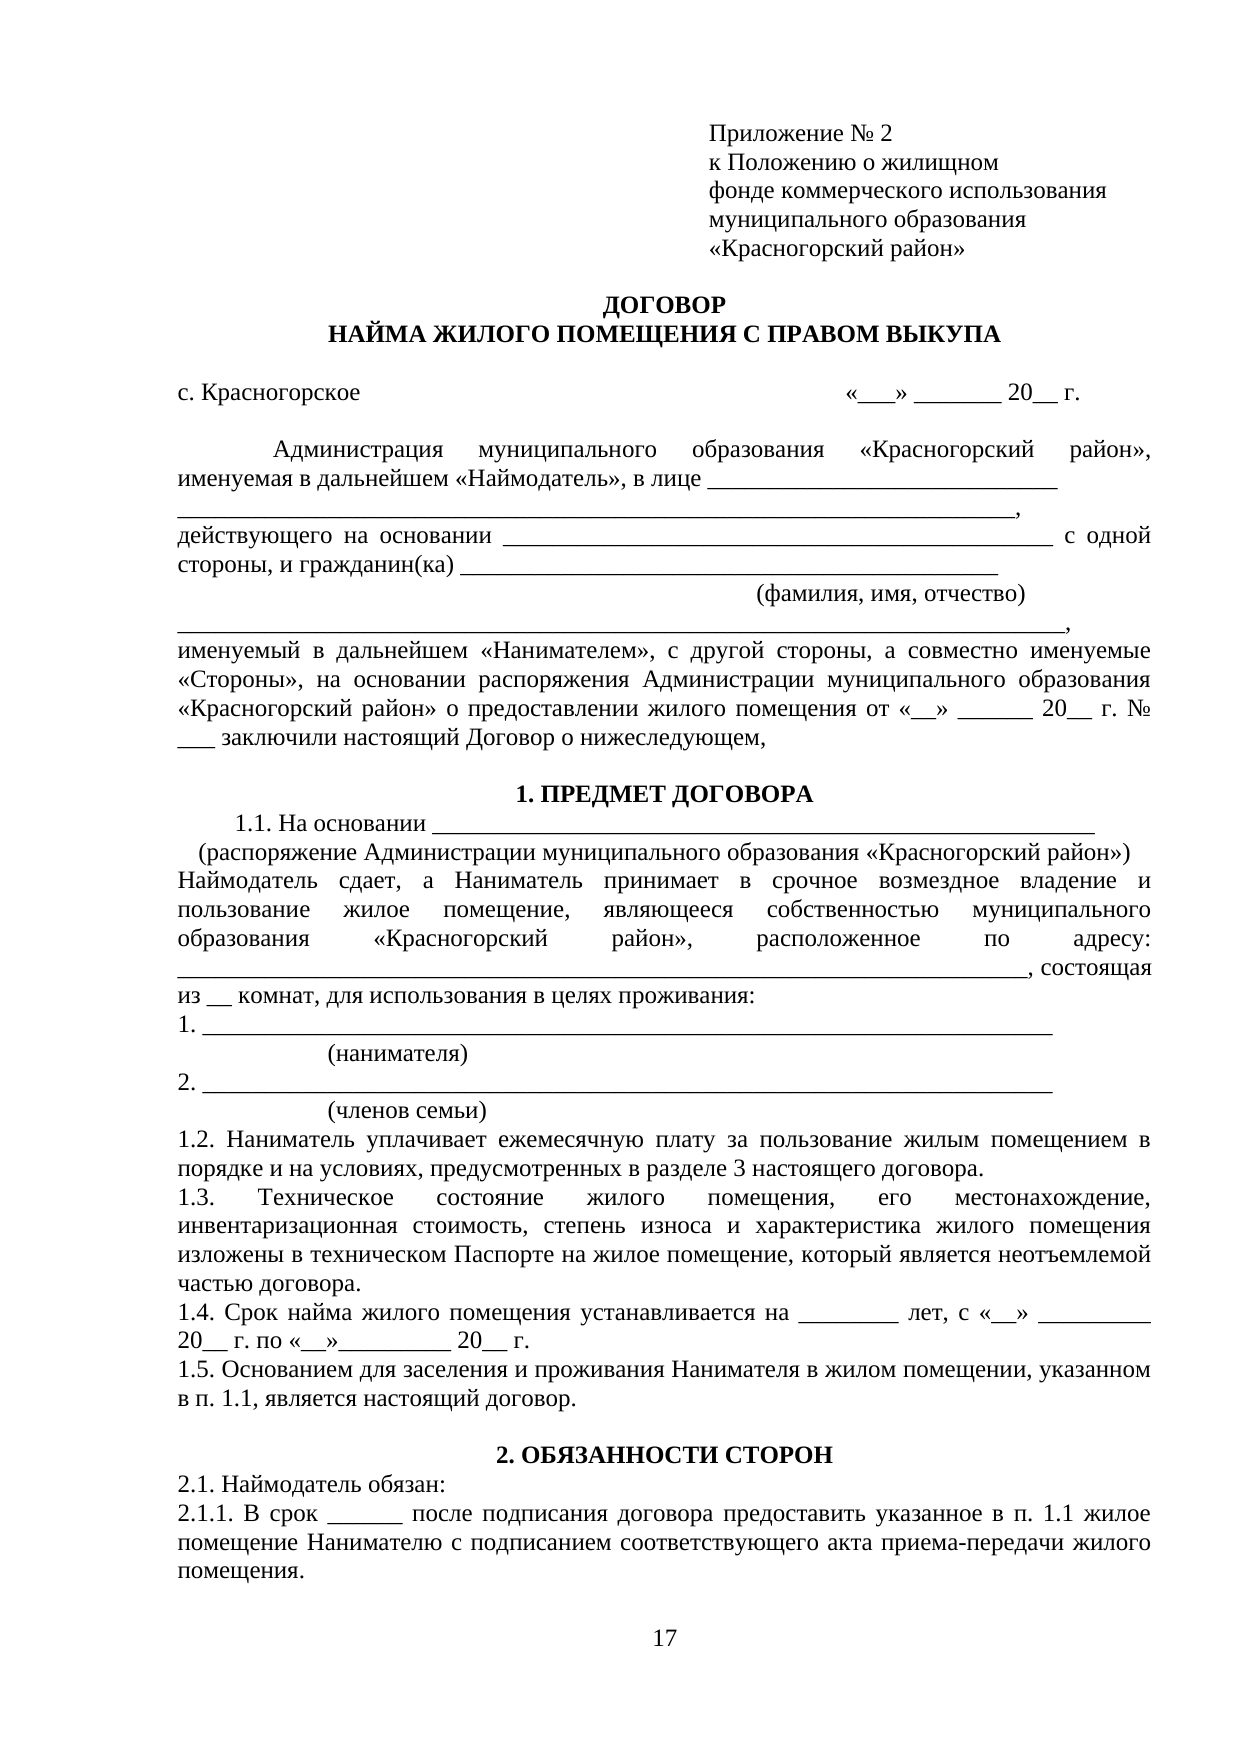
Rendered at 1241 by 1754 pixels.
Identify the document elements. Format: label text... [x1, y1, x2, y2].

text Наймодатель сдает, а Наниматель принимает в срочное возмездное владение и пользование жилое помещение, являющееся собственностью муниципального образования «Красногорский район», расположенное по адресу: ____________________________________________________________________, состоящая из __ комнат, для использования в целях проживания: [177, 866, 1152, 1009]
text 1. ____________________________________________________________________ [177, 1009, 1152, 1038]
text ДОГОВОР [177, 291, 1152, 319]
text 1.5. Основанием для заселения и проживания Нанимателя в жилом помещении, указанном в п. 1.1, является настоящий договор. [177, 1354, 1152, 1412]
text Администрация муниципального образования «Красногорский район», именуемая в дальнейшем «Наймодатель», в лице ____________________________ [177, 434, 1152, 492]
text «Красногорский район» [709, 233, 1152, 262]
text муниципального образования [709, 204, 1152, 233]
text (распоряжение Администрации муниципального образования «Красногорский район») [177, 837, 1152, 866]
text именуемый в дальнейшем «Нанимателем», с другой стороны, а совместно именуемые «Стороны», на основании распоряжения Администрации муниципального образования «Красногорский район» о предоставлении жилого помещения от «__» ______ 20__ г. № ___ заключили настоящий Договор о нижеследующем, [177, 636, 1152, 751]
text действующего на основании ____________________________________________ с одной стороны, и гражданин(ка) ___________________________________________ [177, 521, 1152, 578]
text НАЙМА ЖИЛОГО ПОМЕЩЕНИЯ С ПРАВОМ ВЫКУПА [177, 319, 1152, 348]
text 2. ОБЯЗАННОСТИ СТОРОН [177, 1441, 1152, 1469]
text ___________________________________________________________________, [177, 492, 1152, 521]
text Приложение № 2 [709, 118, 1152, 147]
text с. Красногорское «___» _______ 20__ г. [177, 377, 1152, 406]
text 1.1. На основании _____________________________________________________ [177, 808, 1152, 837]
text (фамилия, имя, отчество) [177, 578, 1152, 607]
text к Положению о жилищном [709, 147, 1152, 176]
text 1.2. Наниматель уплачивает ежемесячную плату за пользование жилым помещением в порядке и на условиях, предусмотренных в разделе 3 настоящего договора. [177, 1124, 1152, 1182]
text 2.1. Наймодатель обязан: [177, 1469, 1152, 1498]
text 1.4. Срок найма жилого помещения устанавливается на ________ лет, с «__» _________ 20__ г. по «__»_________ 20__ г. [177, 1297, 1152, 1354]
text 2. ____________________________________________________________________ [177, 1067, 1152, 1096]
text 2.1.1. В срок ______ после подписания договора предоставить указанное в п. 1.1 жилое помещение Нанимателю с подписанием соответствующего акта приема-передачи жилого помещения. [177, 1498, 1152, 1584]
text _______________________________________________________________________, [177, 607, 1152, 636]
text (нанимателя) [177, 1038, 1152, 1067]
text 1.3. Техническое состояние жилого помещения, его местонахождение, инвентаризационная стоимость, степень износа и характеристика жилого помещения изложены в техническом Паспорте на жилое помещение, который является неотъемлемой частью договора. [177, 1182, 1152, 1297]
text фонде коммерческого использования [709, 176, 1152, 204]
text 1. ПРЕДМЕТ ДОГОВОРА [177, 779, 1152, 808]
text (членов семьи) [177, 1096, 1152, 1124]
